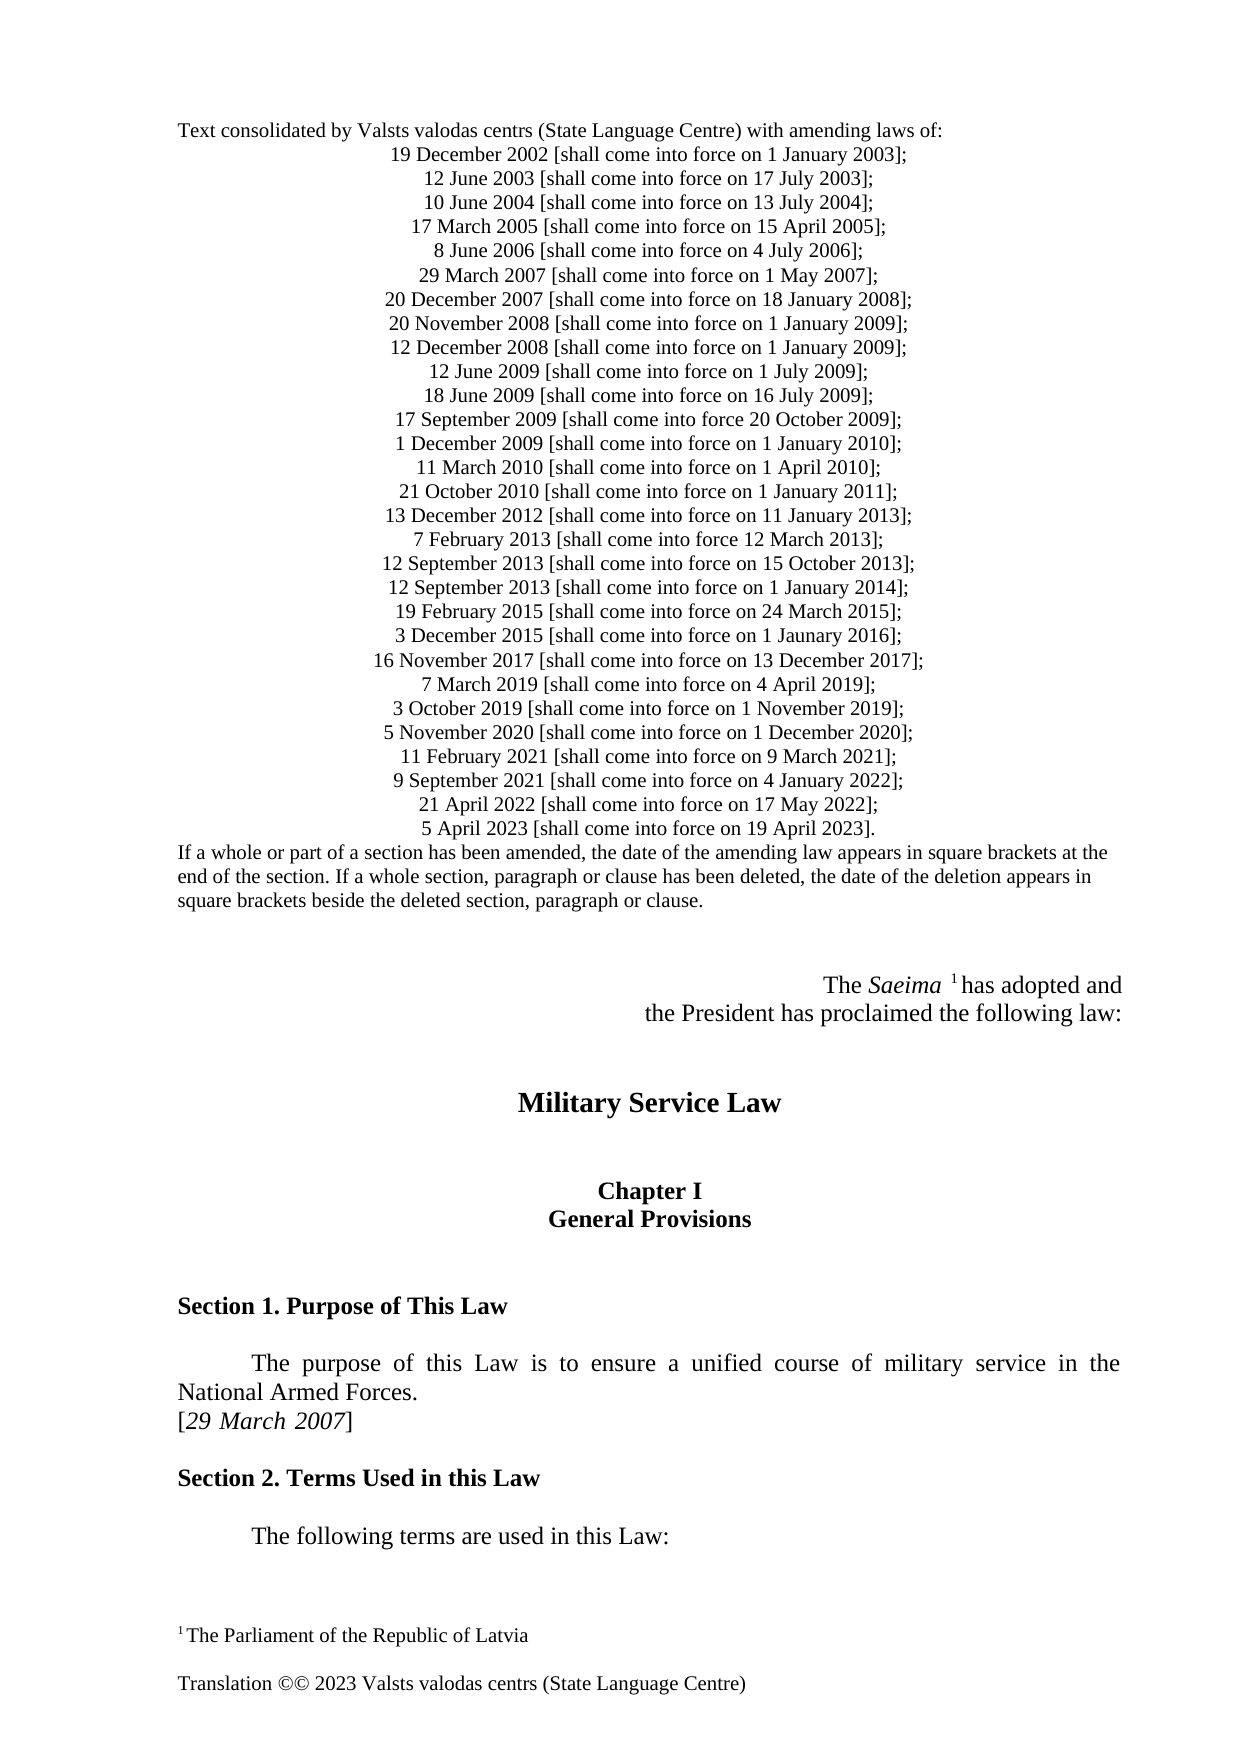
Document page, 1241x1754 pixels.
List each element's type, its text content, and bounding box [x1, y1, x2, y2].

text 16 November 2017 [shall come into force on 13 December 2017]; [177, 647, 1119, 672]
text 12 June 2009 [shall come into force on 1 July 2009]; [177, 359, 1119, 383]
text [29 March 2007] [177, 1406, 1122, 1434]
text 9 September 2021 [shall come into force on 4 January 2022]; [177, 768, 1119, 792]
text 11 February 2021 [shall come into force on 9 March 2021]; [177, 744, 1119, 768]
text 20 November 2008 [shall come into force on 1 January 2009]; [177, 311, 1119, 335]
text Section 1. Purpose of This Law [177, 1291, 1122, 1319]
text 12 September 2013 [shall come into force on 15 October 2013]; [177, 551, 1119, 575]
text the President has proclaimed the following law: [177, 998, 1122, 1027]
text 5 April 2023 [shall come into force on 19 April 2023]. [177, 816, 1119, 840]
text The Saeima 1 has adopted and [177, 970, 1122, 998]
text The purpose of this Law is to ensure a unified course of military service in the National Armed Forces. [177, 1348, 1122, 1406]
text 17 September 2009 [shall come into force 20 October 2009]; [177, 407, 1119, 431]
text 12 December 2008 [shall come into force on 1 January 2009]; [177, 335, 1119, 359]
text If a whole or part of a section has been amended, the date of the amending law appears in square brackets at the end of the section. If a whole section, paragraph or clause has been deleted, the date of the deletion appears in square brackets beside the deleted section, paragraph or clause. [177, 840, 1119, 912]
text 21 April 2022 [shall come into force on 17 May 2022]; [177, 792, 1119, 816]
text The following terms are used in this Law: [177, 1521, 1122, 1549]
text General Provisions [177, 1204, 1122, 1233]
text Military Service Law [177, 1085, 1122, 1118]
text 5 November 2020 [shall come into force on 1 December 2020]; [177, 720, 1119, 744]
text 13 December 2012 [shall come into force on 11 January 2013]; [177, 503, 1119, 527]
text Chapter I [177, 1176, 1122, 1204]
text 10 June 2004 [shall come into force on 13 July 2004]; [177, 190, 1119, 214]
text 18 June 2009 [shall come into force on 16 July 2009]; [177, 383, 1119, 407]
text 12 September 2013 [shall come into force on 1 January 2014]; [177, 575, 1119, 599]
text 19 February 2015 [shall come into force on 24 March 2015]; [177, 599, 1119, 623]
text 8 June 2006 [shall come into force on 4 July 2006]; [177, 238, 1119, 262]
text Text consolidated by Valsts valodas centrs (State Language Centre) with amending laws of: [177, 118, 1122, 142]
text 20 December 2007 [shall come into force on 18 January 2008]; [177, 287, 1119, 311]
text 29 March 2007 [shall come into force on 1 May 2007]; [177, 262, 1119, 287]
text 3 October 2019 [shall come into force on 1 November 2019]; [177, 696, 1119, 720]
text 3 December 2015 [shall come into force on 1 Jaunary 2016]; [177, 623, 1119, 647]
text Section 2. Terms Used in this Law [177, 1463, 1122, 1492]
text 1 December 2009 [shall come into force on 1 January 2010]; [177, 431, 1119, 455]
text 7 February 2013 [shall come into force 12 March 2013]; [177, 527, 1119, 551]
text 21 October 2010 [shall come into force on 1 January 2011]; [177, 479, 1119, 503]
text 17 March 2005 [shall come into force on 15 April 2005]; [177, 214, 1119, 238]
text 11 March 2010 [shall come into force on 1 April 2010]; [177, 455, 1119, 479]
text 19 December 2002 [shall come into force on 1 January 2003]; [177, 142, 1119, 166]
text 12 June 2003 [shall come into force on 17 July 2003]; [177, 166, 1119, 190]
text 7 March 2019 [shall come into force on 4 April 2019]; [177, 672, 1119, 696]
